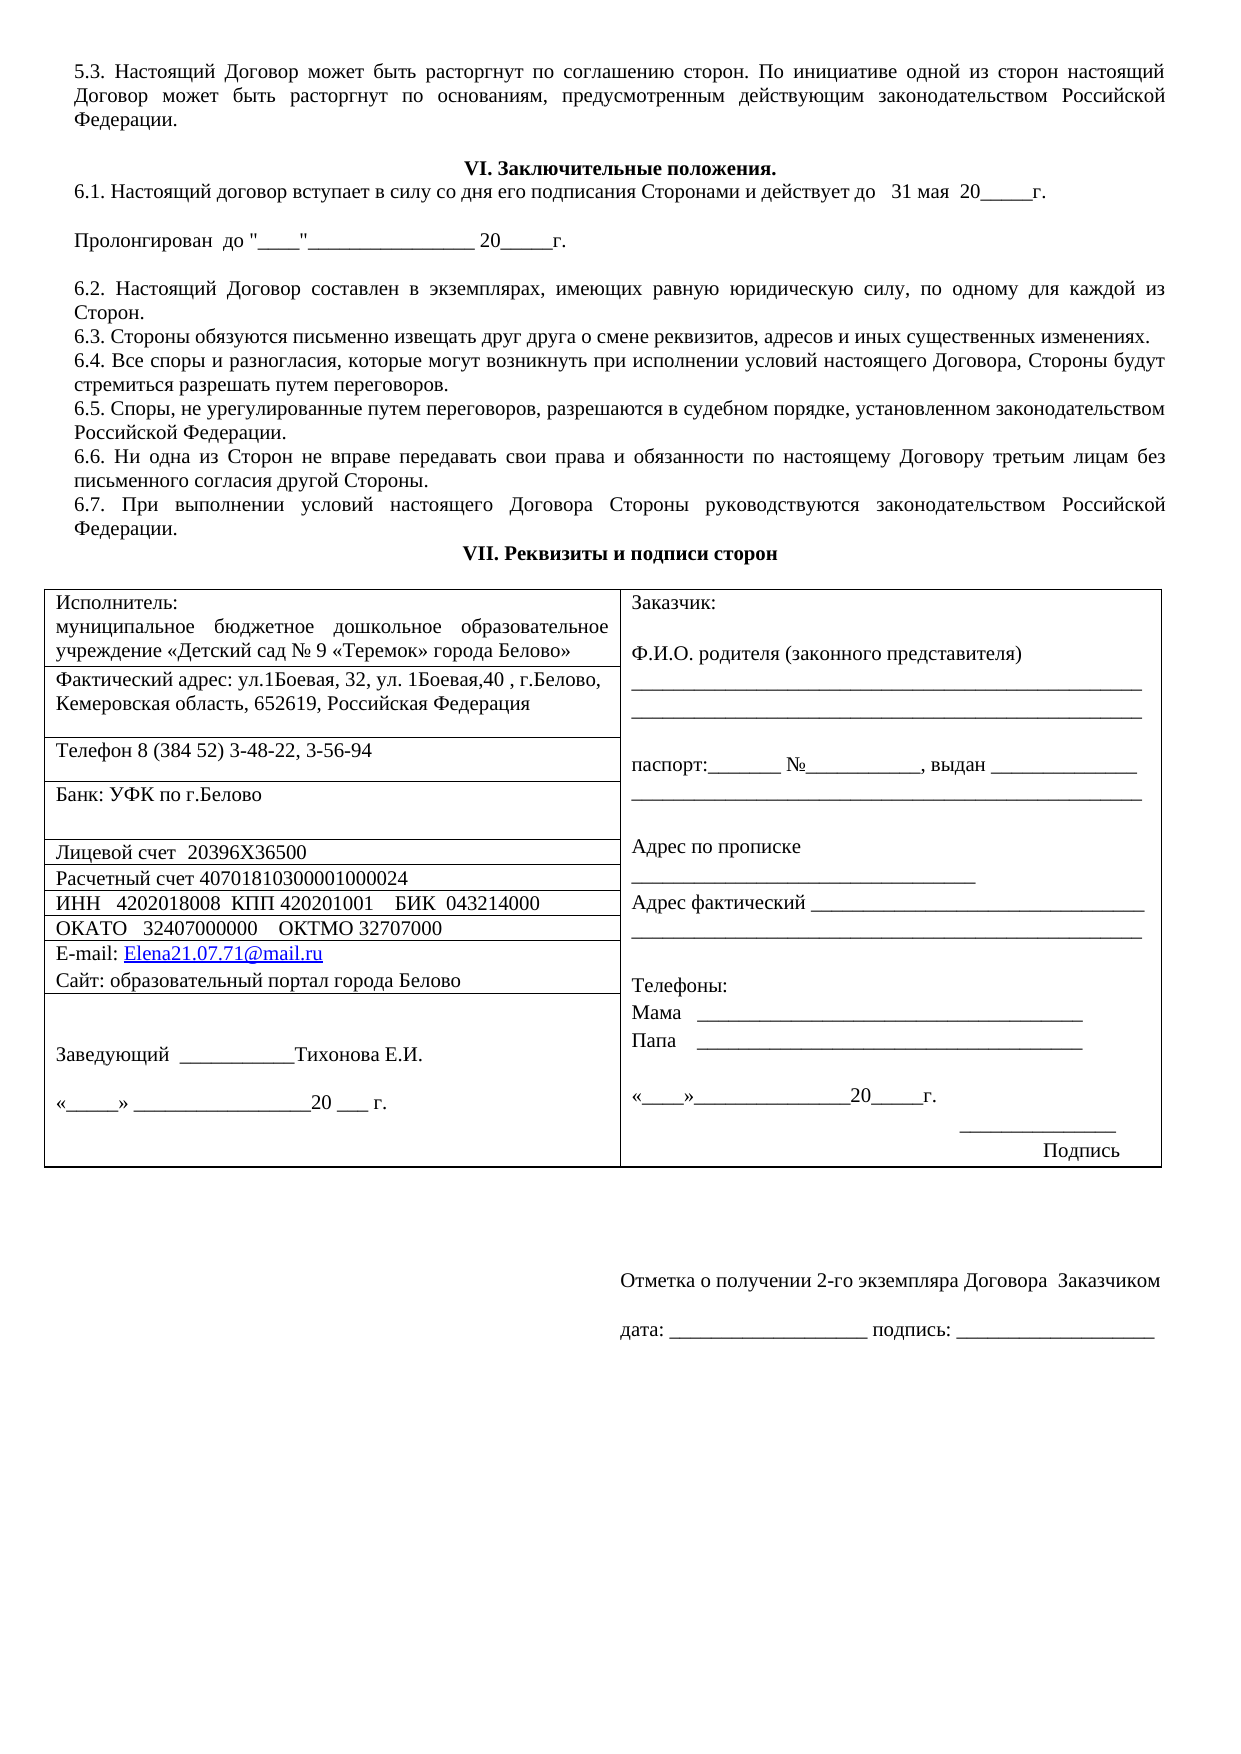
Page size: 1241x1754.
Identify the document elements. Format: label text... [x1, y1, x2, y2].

text Отметка о получении 2-го экземпляра Договора Заказчиком [620, 1268, 1167, 1292]
text 6.3. Стороны обязуются письменно извещать друг друга о смене реквизитов, адресов и иных существенных изменениях. [74, 324, 1167, 348]
text 6.1. Настоящий договор вступает в силу со дня его подписания Сторонами и действует до 31 мая 20_____г. [74, 179, 1167, 203]
table_cell Заведующий ___________Тихонова Е.И. «_____» _________________20 ___ г. [45, 994, 620, 1166]
text VI. Заключительные положения. [74, 155, 1167, 179]
table_cell Расчетный счет 40701810300001000024 [45, 865, 620, 889]
text 6.5. Споры, не урегулированные путем переговоров, разрешаются в судебном порядке, установленном законодательством Российской Федерации. [74, 396, 1167, 444]
text 6.7. При выполнении условий настоящего Договора Стороны руководствуются законодательством Российской Федерации. [74, 492, 1167, 540]
table_header Исполнитель: муниципальное бюджетное дошкольное образовательное учреждение «Детский сад № 9 «Теремок» города Белово» [45, 590, 620, 666]
table_cell ОКАТО 32407000000 ОКТМО 32707000 [45, 916, 620, 940]
table_cell Телефон 8 (384 52) 3-48-22, 3-56-94 [45, 738, 620, 781]
table_header Заказчик: Ф.И.О. родителя (законного представителя) _________________________________________________ _________________________________________________ паспорт:_______ №___________, выдан ______________ _________________________________________________ Адрес по прописке _________________________________ Адрес фактический ________________________________ _________________________________________________ Телефоны: Мама _____________________________________ Папа _____________________________________ «____»_______________20_____г. _______________ Подпись [621, 590, 1161, 1166]
text VII. Реквизиты и подписи сторон [74, 540, 1167, 564]
table_cell Лицевой счет 20396X36500 [45, 840, 620, 864]
text 5.3. Настоящий Договор может быть расторгнут по соглашению сторон. По инициативе одной из сторон настоящий Договор может быть расторгнут по основаниям, предусмотренным действующим законодательством Российской Федерации. [74, 59, 1167, 131]
text дата: ___________________ подпись: ___________________ [620, 1317, 1167, 1341]
text Пролонгирован до "____"________________ 20_____г. [74, 228, 1167, 252]
table_cell Фактический адрес: ул.1Боевая, 32, ул. 1Боевая,40 , г.Белово, Кемеровская область, 652619, Российская Федерация [45, 667, 620, 737]
table_cell Банк: УФК по г.Белово [45, 782, 620, 839]
table_cell Е-mаil: Elena21.07.71@mail.ru Сайт: образовательный портал города Белово [45, 941, 620, 992]
text 6.2. Настоящий Договор составлен в экземплярах, имеющих равную юридическую силу, по одному для каждой из Сторон. [74, 276, 1167, 324]
text 6.6. Ни одна из Сторон не вправе передавать свои права и обязанности по настоящему Договору третьим лицам без письменного согласия другой Стороны. [74, 444, 1167, 492]
text 6.4. Все споры и разногласия, которые могут возникнуть при исполнении условий настоящего Договора, Стороны будут стремиться разрешать путем переговоров. [74, 348, 1167, 396]
table_cell ИНН 4202018008 КПП 420201001 БИК 043214000 [45, 891, 620, 914]
